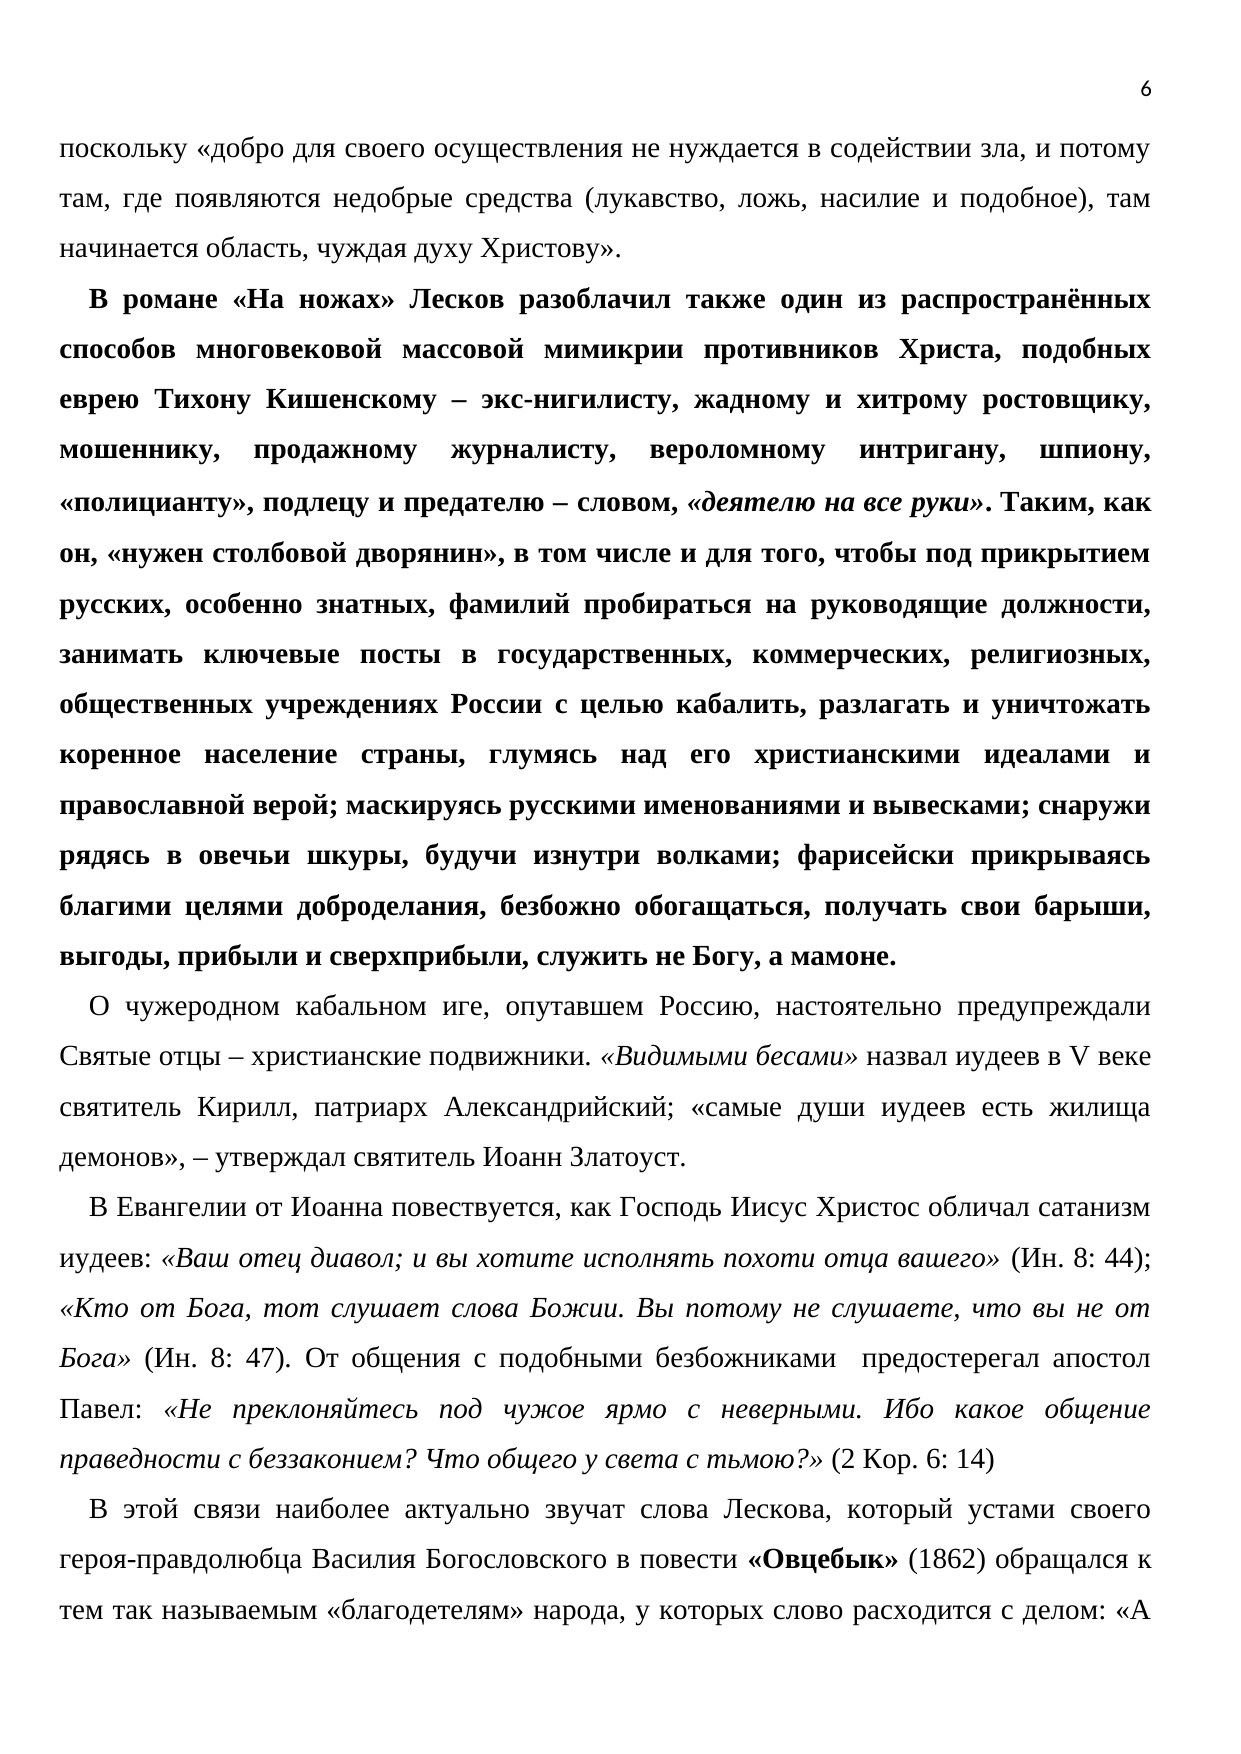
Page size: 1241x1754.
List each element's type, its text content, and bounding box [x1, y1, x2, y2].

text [59, 130, 1152, 264]
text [59, 1491, 1152, 1626]
text В романе «На ножах» Лесков разоблачил также один из распространённых способов многовековой массовой мимикрии противников Христа, подобных еврею Тихону Кишенскому – экс-нигилисту, жадному и хитрому ростовщику, мошеннику, продажному журналисту, вероломному интригану, шпиону, «полицианту», подлецу и предателю – словом, «деятелю на все руки». Таким, как он, «нужен столбовой дворянин», в том числе и для того, чтобы под прикрытием русских, особенно знатных, фамилий пробираться на руководящие должности, занимать ключевые посты в государственных, коммерческих, религиозных, общественных учреждениях России с целью кабалить, разлагать и уничтожать коренное население страны, глумясь над его христианскими идеалами и православной верой; маскируясь русскими именованиями и вывесками; снаружи рядясь в овечьи шкуры, будучи изнутри волками; фарисейски прикрываясь благими целями доброделания, безбожно обогащаться, получать свои барыши, выгоды, прибыли и сверхприбыли, служить не Богу, а мамоне. [59, 281, 1152, 971]
text О чужеродном кабальном иге, опутавшем Россию, настоятельно предупреждали Святые отцы – христианские подвижники. «Видимыми бесами» назвал иудеев в V веке святитель Кирилл, патриарх Александрийский; «самые души иудеев есть жилища демонов», – утверждал святитель Иоанн Златоуст. [59, 988, 1152, 1173]
text В Евангелии от Иоанна повествуется, как Господь Иисус Христос обличал сатанизм иудеев: «Ваш отец диавол; и вы хотите исполнять похоти отца вашего» (Ин. 8: 44); «Кто от Бога, тот слушает слова Божии. Вы потому не слушаете, что вы не от Бога» (Ин. 8: 47). От общения с подобными безбожниками предостерегал апостол Павел: «Не преклоняйтесь под чужое ярмо с неверными. Ибо какое общение праведности с беззаконием? Что общего у света с тьмою?» (2 Кор. 6: 14) [59, 1189, 1152, 1474]
